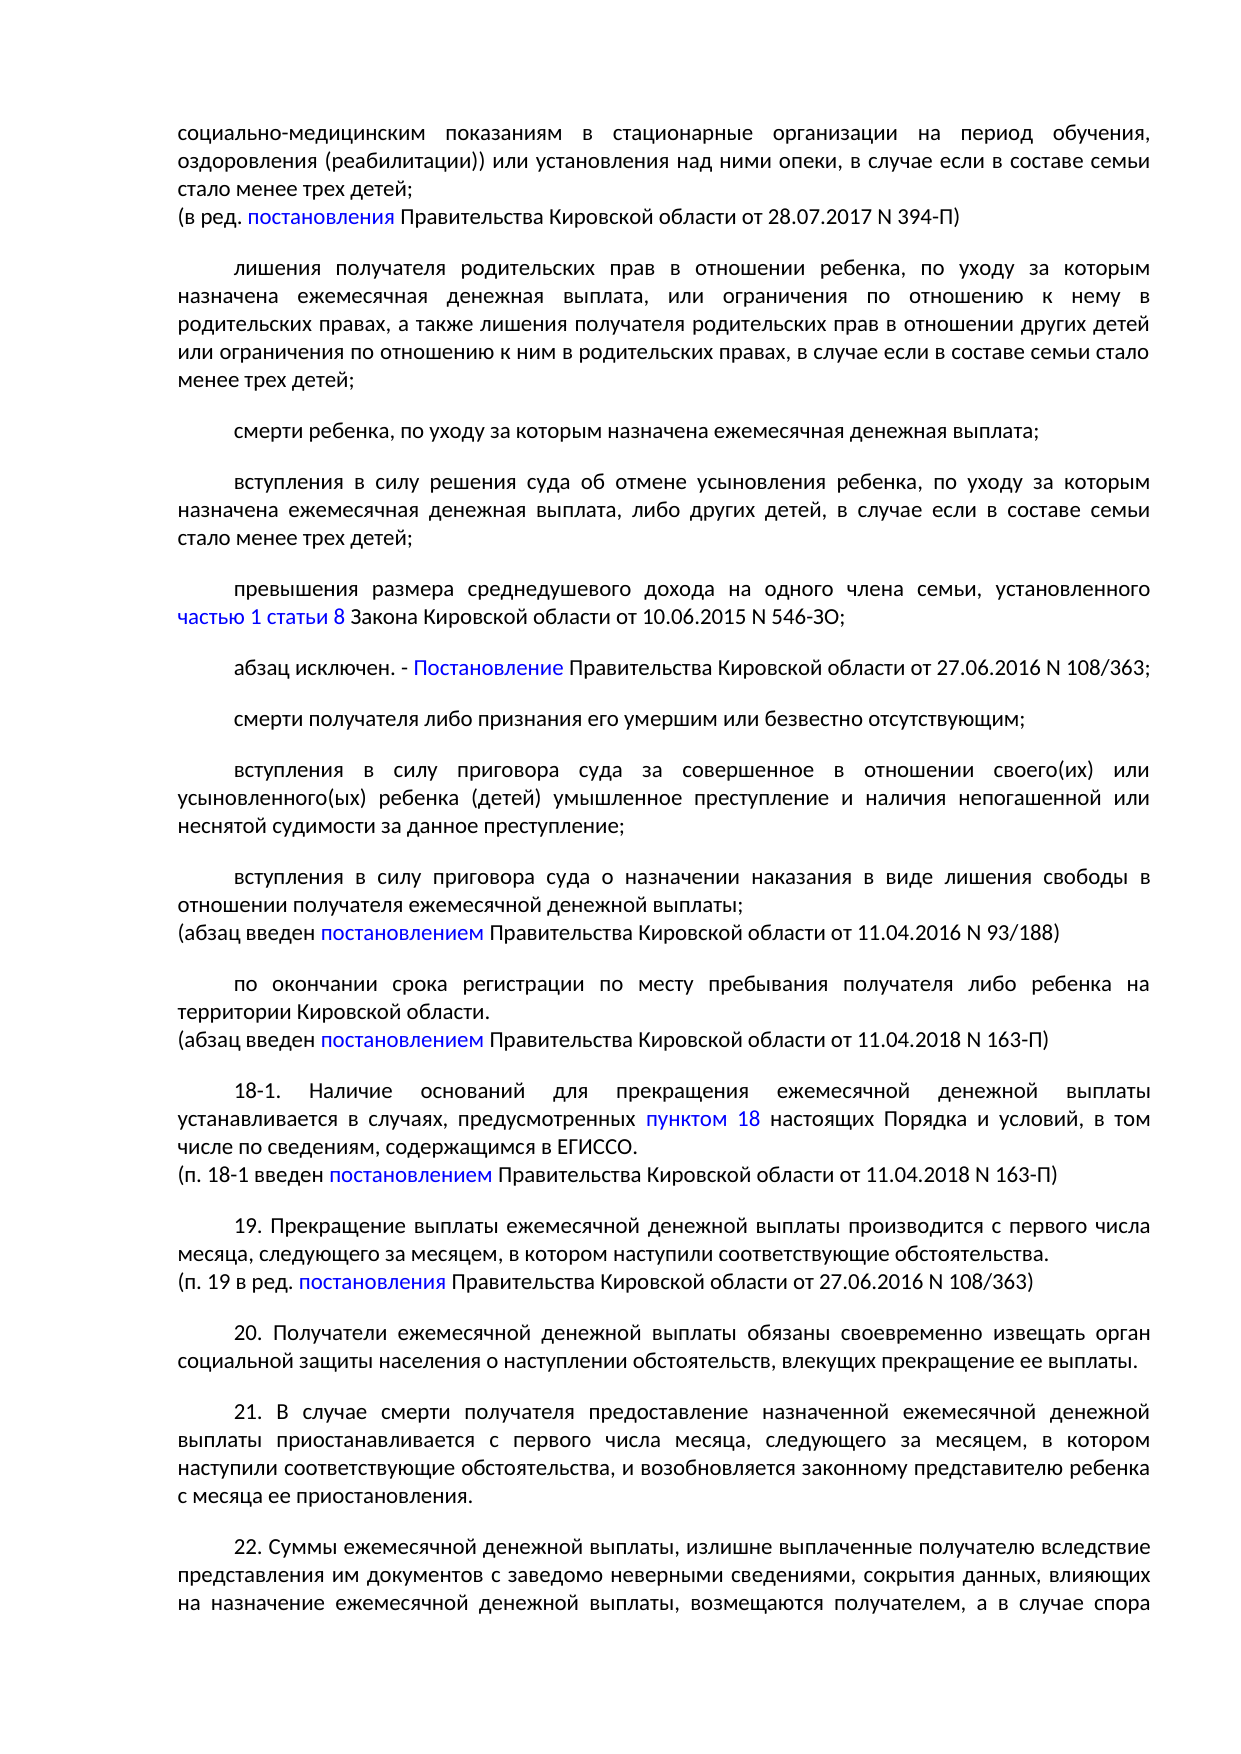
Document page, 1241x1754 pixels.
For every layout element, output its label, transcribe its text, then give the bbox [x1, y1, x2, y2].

text 19. Прекращение выплаты ежемесячной денежной выплаты производится с первого числа месяца, следующего за месяцем, в котором наступили соответствующие обстоятельства. [177, 1211, 1152, 1267]
text вступления в силу приговора суда за совершенное в отношении своего(их) или усыновленного(ых) ребенка (детей) умышленное преступление и наличия непогашенной или неснятой судимости за данное преступление; [177, 755, 1152, 839]
text (абзац введен постановлением Правительства Кировской области от 11.04.2018 N 163-П) [177, 1025, 1152, 1053]
text по окончании срока регистрации по месту пребывания получателя либо ребенка на территории Кировской области. [177, 969, 1152, 1025]
text абзац исключен. - Постановление Правительства Кировской области от 27.06.2016 N 108/363; [177, 653, 1152, 681]
text вступления в силу решения суда об отмене усыновления ребенка, по уходу за которым назначена ежемесячная денежная выплата, либо других детей, в случае если в составе семьи стало менее трех детей; [177, 467, 1152, 551]
text (в ред. постановления Правительства Кировской области от 28.07.2017 N 394-П) [177, 202, 1152, 230]
text (п. 18-1 введен постановлением Правительства Кировской области от 11.04.2018 N 163-П) [177, 1160, 1152, 1188]
text 18-1. Наличие оснований для прекращения ежемесячной денежной выплаты устанавливается в случаях, предусмотренных пунктом 18 настоящих Порядка и условий, в том числе по сведениям, содержащимся в ЕГИССО. [177, 1076, 1152, 1160]
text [177, 118, 1152, 202]
text лишения получателя родительских прав в отношении ребенка, по уходу за которым назначена ежемесячная денежная выплата, или ограничения по отношению к нему в родительских правах, а также лишения получателя родительских прав в отношении других детей или ограничения по отношению к ним в родительских правах, в случае если в составе семьи стало менее трех детей; [177, 253, 1152, 393]
text вступления в силу приговора суда о назначении наказания в виде лишения свободы в отношении получателя ежемесячной денежной выплаты; [177, 862, 1152, 918]
text 20. Получатели ежемесячной денежной выплаты обязаны своевременно извещать орган социальной защиты населения о наступлении обстоятельств, влекущих прекращение ее выплаты. [177, 1318, 1152, 1374]
text (абзац введен постановлением Правительства Кировской области от 11.04.2016 N 93/188) [177, 918, 1152, 946]
text смерти ребенка, по уходу за которым назначена ежемесячная денежная выплата; [177, 416, 1152, 444]
text смерти получателя либо признания его умершим или безвестно отсутствующим; [177, 704, 1152, 732]
text (п. 19 в ред. постановления Правительства Кировской области от 27.06.2016 N 108/363) [177, 1267, 1152, 1295]
text превышения размера среднедушевого дохода на одного члена семьи, установленного частью 1 статьи 8 Закона Кировской области от 10.06.2015 N 546-ЗО; [177, 574, 1152, 630]
text 21. В случае смерти получателя предоставление назначенной ежемесячной денежной выплаты приостанавливается с первого числа месяца, следующего за месяцем, в котором наступили соответствующие обстоятельства, и возобновляется законному представителю ребенка с месяца ее приостановления. [177, 1397, 1152, 1509]
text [177, 1532, 1152, 1616]
